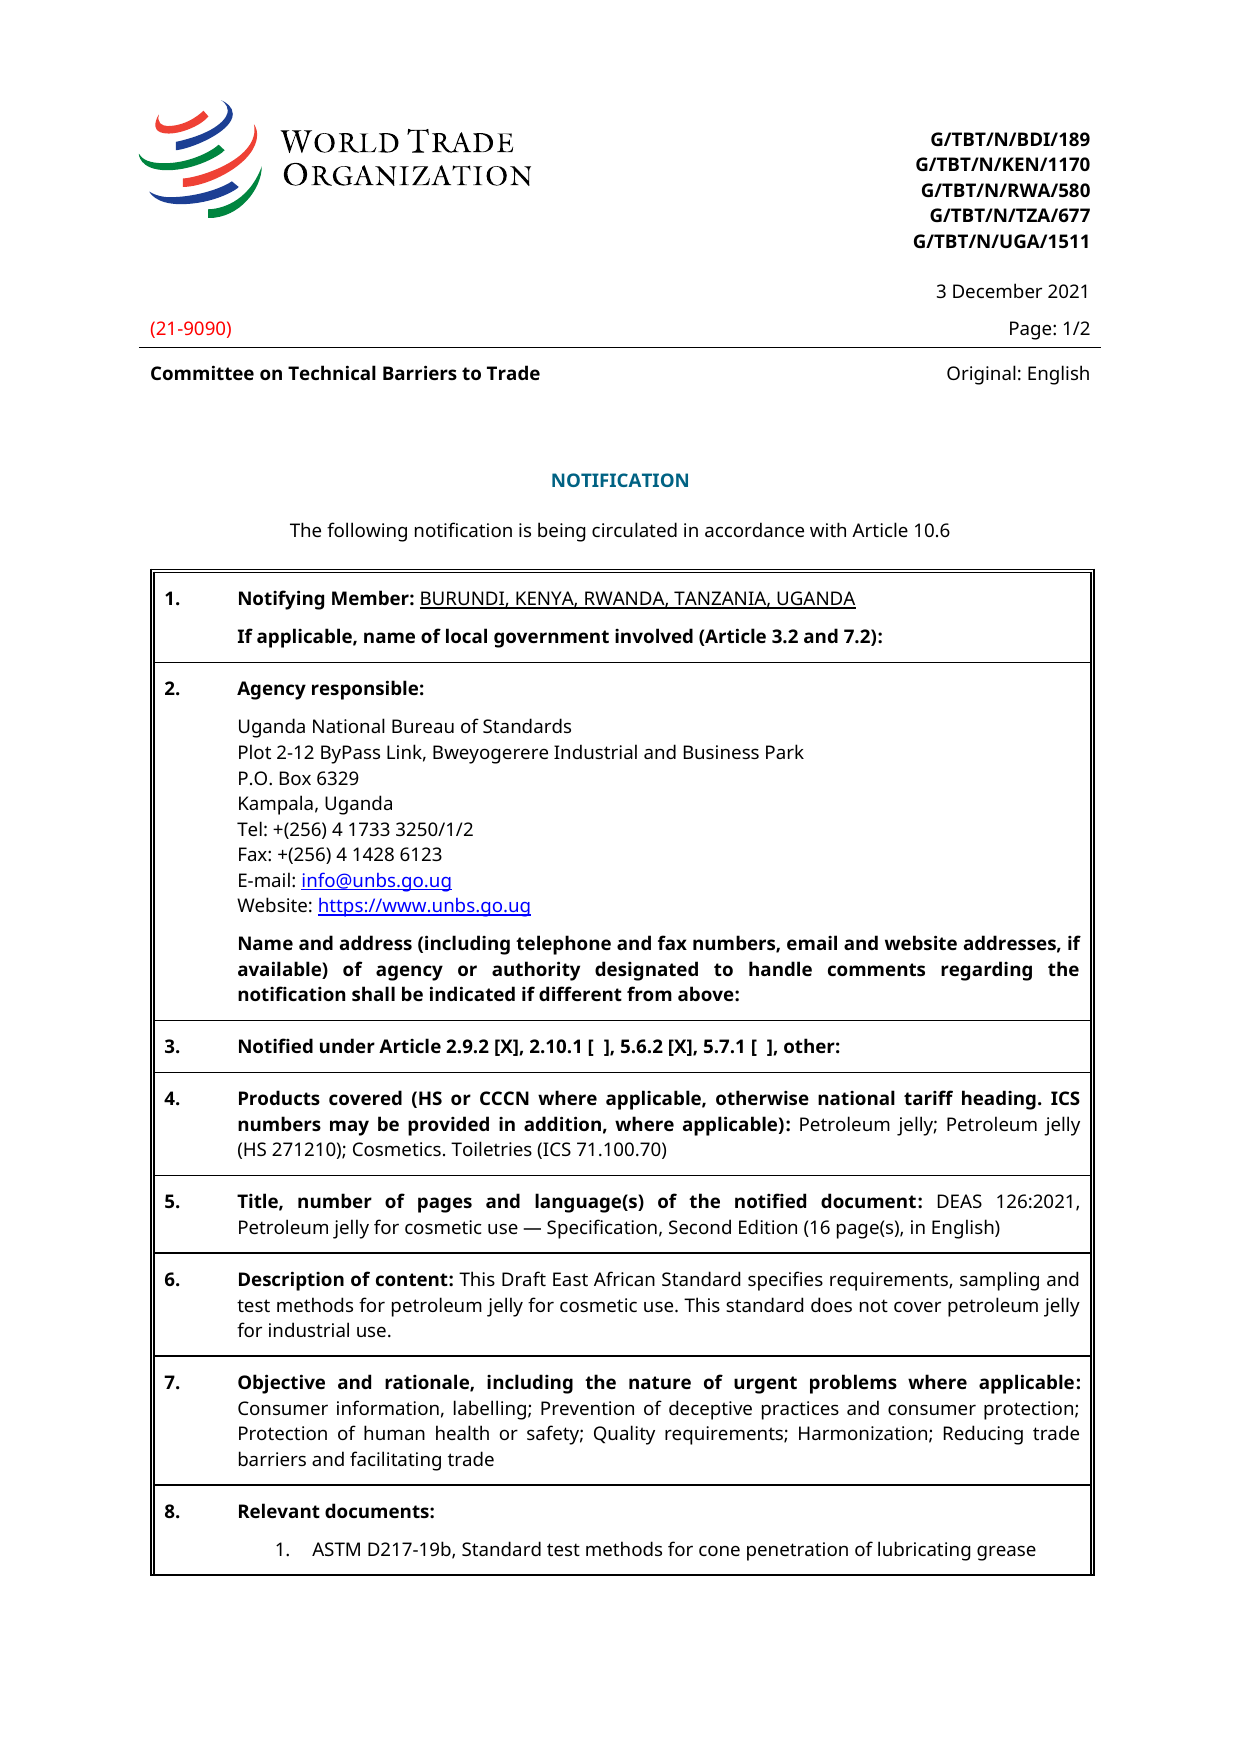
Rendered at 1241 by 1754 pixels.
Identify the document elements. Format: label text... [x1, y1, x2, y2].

table_cell 5. [155, 1176, 225, 1252]
text The following notification is being circulated in accordance with Article 10.6 [150, 517, 1090, 543]
table_header Notifying Member: Burundi, Kenya, Rwanda, Tanzania, Uganda If applicable, name of local government involved (Article 3.2 and 7.2): [225, 573, 1090, 662]
table_cell 6. [155, 1254, 225, 1355]
table_cell Objective and rationale, including the nature of urgent problems where applicable: Consumer information, labelling; Prevention of deceptive practices and consumer protection; Protection of human health or safety; Quality requirements; Harmonization; Reducing trade barriers and facilitating trade [225, 1357, 1090, 1484]
table_cell Title, number of pages and language(s) of the notified document: DEAS 126:2021, Petroleum jelly for cosmetic use — Specification, Second Edition (16 page(s), in English) [225, 1176, 1090, 1252]
table_cell 8. [155, 1486, 225, 1574]
table_cell Description of content: This Draft East African Standard specifies requirements, sampling and test methods for petroleum jelly for cosmetic use. This standard does not cover petroleum jelly for industrial use. [225, 1254, 1090, 1355]
table_cell 4. [155, 1073, 225, 1175]
table_cell Products covered (HS or CCCN where applicable, otherwise national tariff heading. ICS numbers may be provided in addition, where applicable): Petroleum jelly; Petroleum jelly (HS 271210); Cosmetics. Toiletries (ICS 71.100.70) [225, 1073, 1090, 1175]
table_header 1. [155, 573, 225, 662]
table_cell 3. [155, 1021, 225, 1072]
table_cell 2. [155, 663, 225, 1019]
table_cell Notified under Article 2.9.2 [X], 2.10.1 [ ], 5.6.2 [X], 5.7.1 [ ], other: [225, 1021, 1090, 1072]
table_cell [225, 1486, 1090, 1574]
table_cell Agency responsible: Uganda National Bureau of Standards Plot 2-12 ByPass Link, Bweyogerere Industrial and Business Park P.O. Box 6329 Kampala, Uganda Tel: +(256) 4 1733 3250/1/2 Fax: +(256) 4 1428 6123 E-mail: info@unbs.go.ug Website: https://www.unbs.go.ug Name and address (including telephone and fax numbers, email and website addresses, if available) of agency or authority designated to handle comments regarding the notification shall be indicated if different from above: [225, 663, 1090, 1019]
table_cell 7. [155, 1357, 225, 1484]
title NOTIFICATION [150, 467, 1090, 492]
